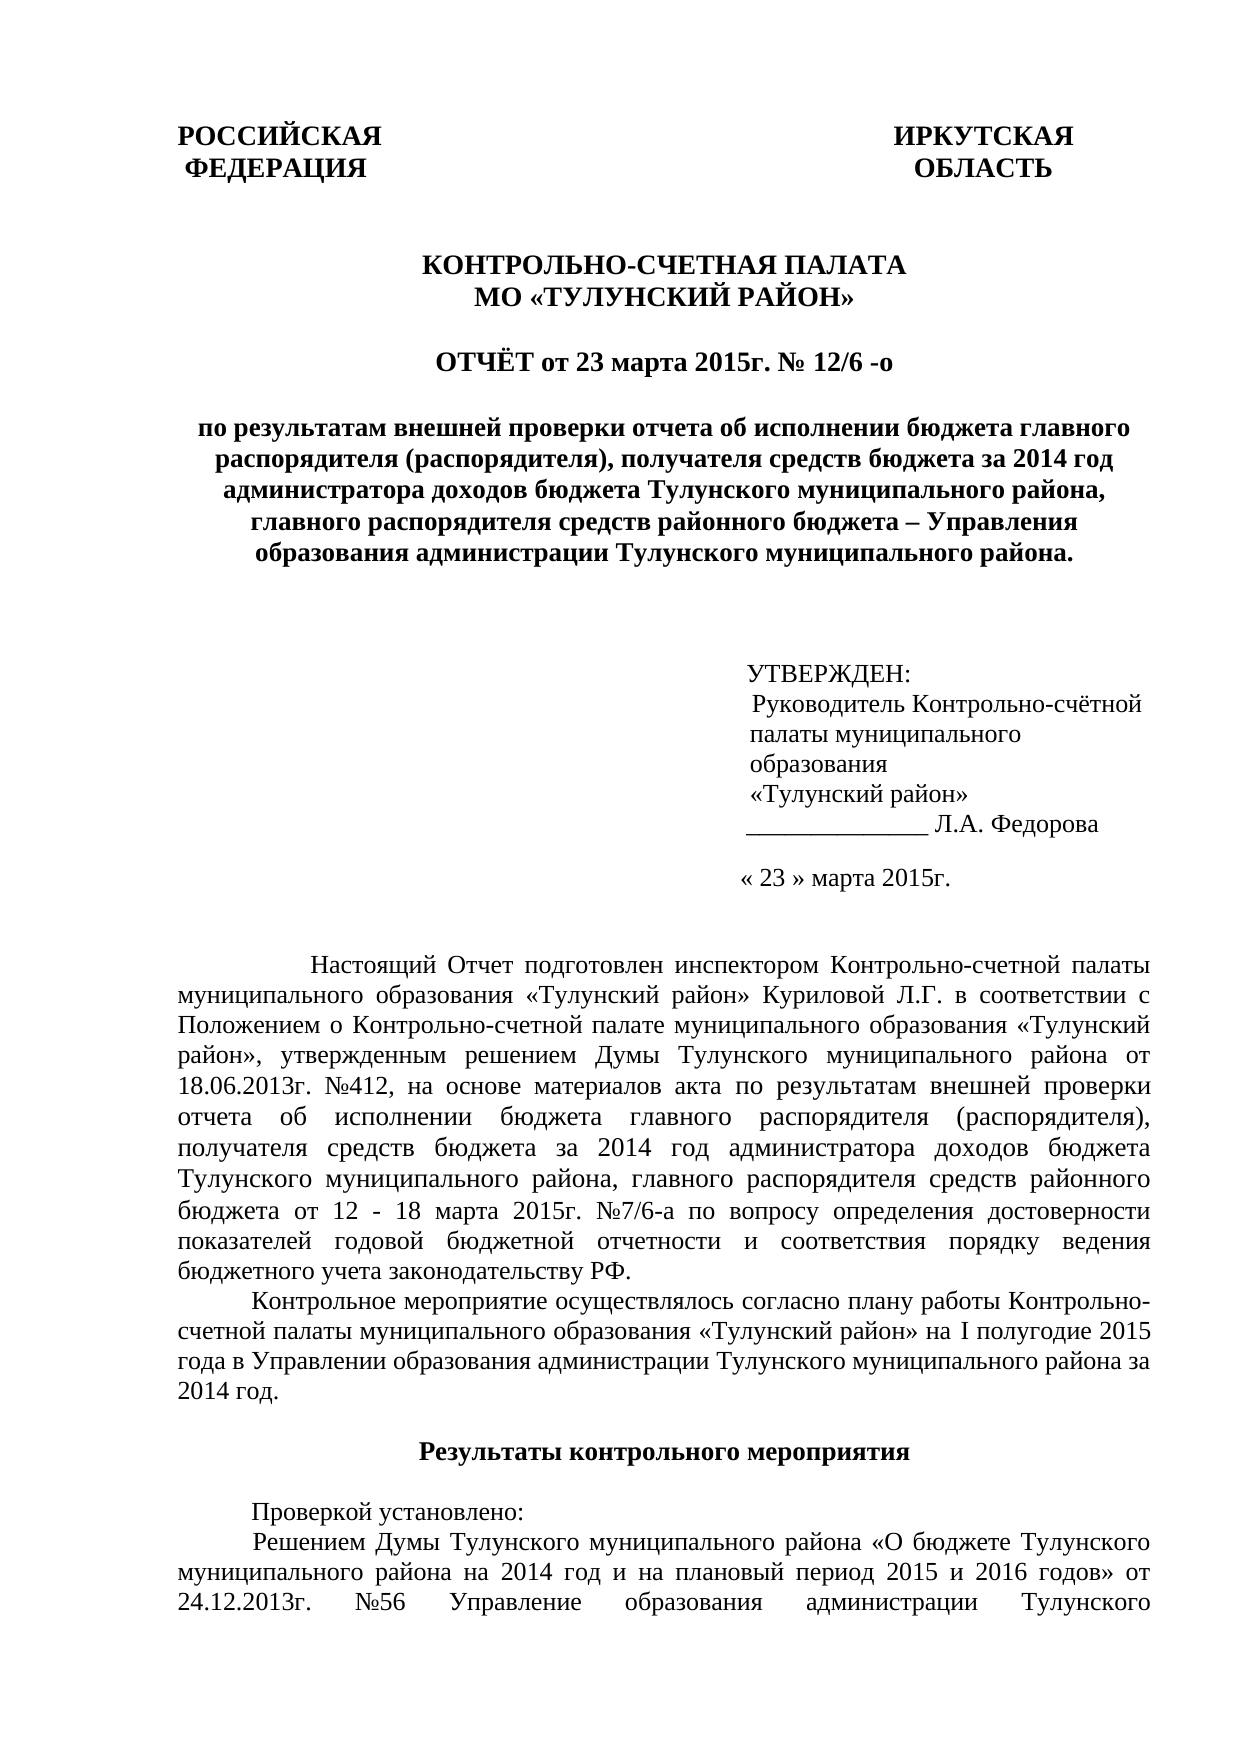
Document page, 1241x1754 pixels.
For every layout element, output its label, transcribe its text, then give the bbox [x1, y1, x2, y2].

text РОССИЙСКАЯ ИРКУТСКАЯ [177, 118, 1152, 151]
text «Тулунский район» [177, 778, 1152, 808]
text УТВЕРЖДЕН: [177, 658, 1152, 688]
text « 23 » марта 2015г. [177, 862, 1152, 892]
text ФЕДЕРАЦИЯ ОБЛАСТЬ [177, 151, 1152, 183]
text Руководитель Контрольно-счётной [177, 688, 1152, 718]
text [177, 1526, 1152, 1616]
text Результаты контрольного мероприятия [177, 1435, 1152, 1466]
text ______________ Л.А. Федорова [177, 808, 1152, 838]
text ОТЧЁТ от 23 марта 2015г. № 12/6 -о [177, 345, 1152, 378]
text по результатам внешней проверки отчета об исполнении бюджета главного распорядителя (распорядителя), получателя средств бюджета за 2014 год администратора доходов бюджета Тулунского муниципального района, главного распорядителя средств районного бюджета – Управления образования администрации Тулунского муниципального района. [177, 411, 1152, 567]
text Контрольное мероприятие осуществлялось согласно плану работы Контрольно-счетной палаты муниципального образования «Тулунский район» на I полугодие 2015 года в Управлении образования администрации Тулунского муниципального района за 2014 год. [177, 1285, 1152, 1405]
text МО «ТУЛУНСКИЙ РАЙОН» [177, 281, 1152, 313]
text Настоящий Отчет подготовлен инспектором Контрольно-счетной палаты муниципального образования «Тулунский район» Куриловой Л.Г. в соответствии с Положением о Контрольно-счетной палате муниципального образования «Тулунский район», утвержденным решением Думы Тулунского муниципального района от 18.06.2013г. №412, на основе материалов акта по результатам внешней проверки отчета об исполнении бюджета главного распорядителя (распорядителя), получателя средств бюджета за 2014 год администратора доходов бюджета Тулунского муниципального района, главного распорядителя средств районного бюджета от 12 - 18 марта 2015г. №7/6-а по вопросу определения достоверности показателей годовой бюджетной отчетности и соответствия порядку ведения бюджетного учета законодательству РФ. [177, 949, 1152, 1285]
text Проверкой установлено: [177, 1496, 1152, 1526]
text образования [177, 748, 1152, 778]
text КОНТРОЛЬНО-СЧЕТНАЯ ПАЛАТА [177, 248, 1152, 281]
text палаты муниципального [177, 718, 1152, 748]
